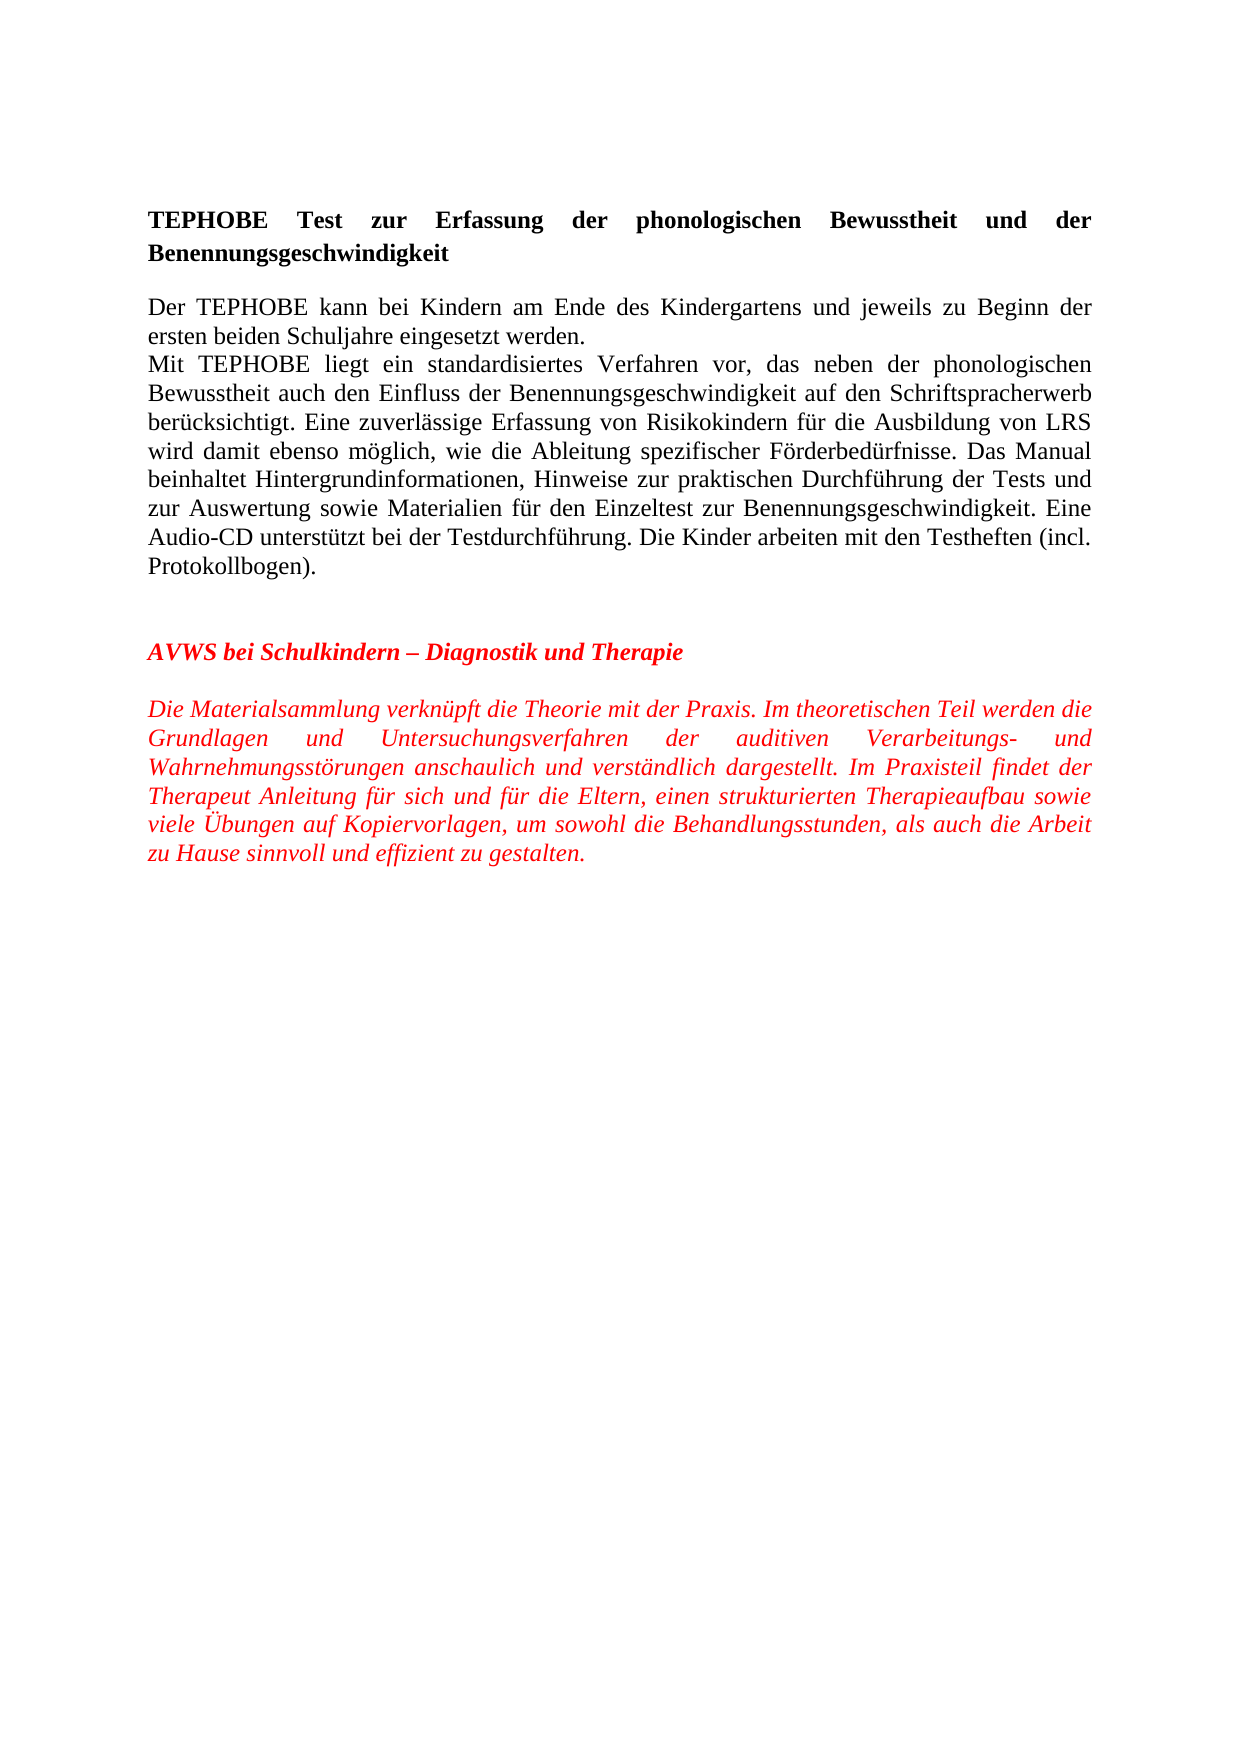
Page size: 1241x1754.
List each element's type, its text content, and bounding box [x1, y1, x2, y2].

text AVWS bei Schulkindern – Diagnostik und Therapie [148, 637, 1093, 666]
text TEPHOBE Test zur Erfassung der phonologischen Bewusstheit und der Benennungsgeschwindigkeit [148, 205, 1093, 267]
text Die Materialsammlung verknüpft die Theorie mit der Praxis. Im theoretischen Teil werden die Grundlagen und Untersuchungsverfahren der auditiven Verarbeitungs- und Wahrnehmungsstörungen anschaulich und verständlich dargestellt. Im Praxisteil findet der Therapeut Anleitung für sich und für die Eltern, einen strukturierten Therapieaufbau sowie viele Übungen auf Kopiervorlagen, um sowohl die Behandlungsstunden, als auch die Arbeit zu Hause sinnvoll und effizient zu gestalten. [148, 694, 1093, 867]
text Der TEPHOBE kann bei Kindern am Ende des Kindergartens und jeweils zu Beginn der ersten beiden Schuljahre eingesetzt werden. [148, 292, 1093, 349]
text Mit TEPHOBE liegt ein standardisiertes Verfahren vor, das neben der phonologischen Bewusstheit auch den Einfluss der Benennungsgeschwindigkeit auf den Schriftspracherwerb berücksichtigt. Eine zuverlässige Erfassung von Risikokindern für die Ausbildung von LRS wird damit ebenso möglich, wie die Ableitung spezifischer Förderbedürfnisse. Das Manual beinhaltet Hintergrundinformationen, Hinweise zur praktischen Durchführung der Tests und zur Auswertung sowie Materialien für den Einzeltest zur Benennungsgeschwindigkeit. Eine Audio-CD unterstützt bei der Testdurchführung. Die Kinder arbeiten mit den Testheften (incl. Protokollbogen). [148, 349, 1093, 579]
